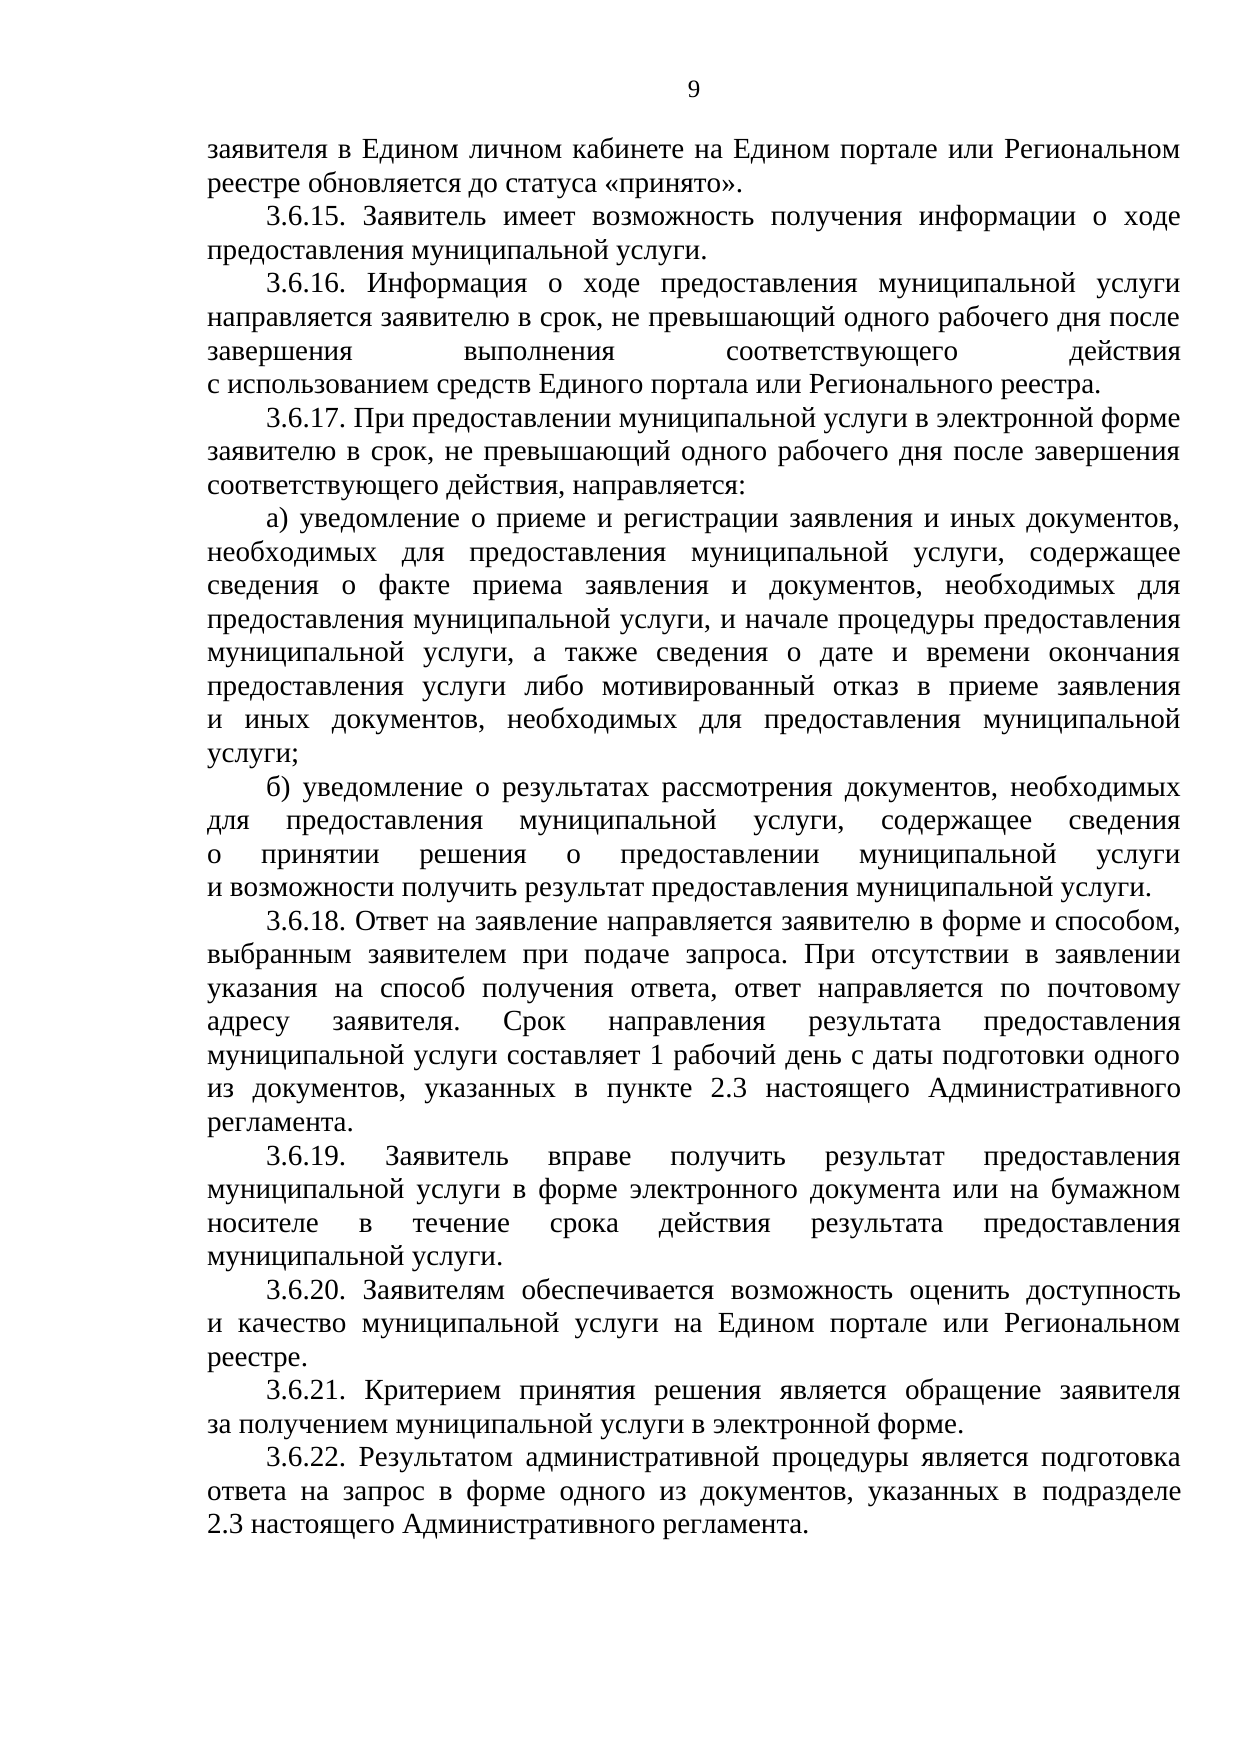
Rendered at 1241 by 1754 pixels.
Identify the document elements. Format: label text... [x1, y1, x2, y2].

text а) уведомление о приеме и регистрации заявления и иных документов, необходимых для предоставления муниципальной услуги, содержащее сведения о факте приема заявления и документов, необходимых для предоставления муниципальной услуги, и начале процедуры предоставления муниципальной услуги, а также сведения о дате и времени окончания предоставления услуги либо мотивированный отказ в приеме заявления и иных документов, необходимых для предоставления муниципальной услуги; [207, 500, 1181, 769]
text 3.6.20. Заявителям обеспечивается возможность оценить доступность и качество муниципальной услуги на Едином портале или Региональном реестре. [207, 1272, 1181, 1372]
text б) уведомление о результатах рассмотрения документов, необходимых для предоставления муниципальной услуги, содержащее сведения о принятии решения о предоставлении муниципальной услуги и возможности получить результат предоставления муниципальной услуги. [207, 769, 1181, 903]
text 3.6.21. Критерием принятия решения является обращение заявителя за получением муниципальной услуги в электронной форме. [207, 1372, 1181, 1439]
text 3.6.18. Ответ на заявление направляется заявителю в форме и способом, выбранным заявителем при подаче запроса. При отсутствии в заявлении указания на способ получения ответа, ответ направляется по почтовому адресу заявителя. Срок направления результата предоставления муниципальной услуги составляет 1 рабочий день с даты подготовки одного из документов, указанных в пункте 2.3 настоящего Административного регламента. [207, 903, 1181, 1138]
text 3.6.15. Заявитель имеет возможность получения информации о ходе предоставления муниципальной услуги. [207, 198, 1181, 266]
text 3.6.17. При предоставлении муниципальной услуги в электронной форме заявителю в срок, не превышающий одного рабочего дня после завершения соответствующего действия, направляется: [207, 400, 1181, 500]
text 3.6.19. Заявитель вправе получить результат предоставления муниципальной услуги в форме электронного документа или на бумажном носителе в течение срока действия результата предоставления муниципальной услуги. [207, 1138, 1181, 1272]
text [207, 131, 1181, 198]
text 3.6.22. Результатом административной процедуры является подготовка ответа на запрос в форме одного из документов, указанных в подразделе 2.3 настоящего Административного регламента. [207, 1439, 1181, 1540]
text 3.6.16. Информация о ходе предоставления муниципальной услуги направляется заявителю в срок, не превышающий одного рабочего дня после завершения выполнения соответствующего действия с использованием средств Единого портала или Регионального реестра. [207, 266, 1181, 400]
